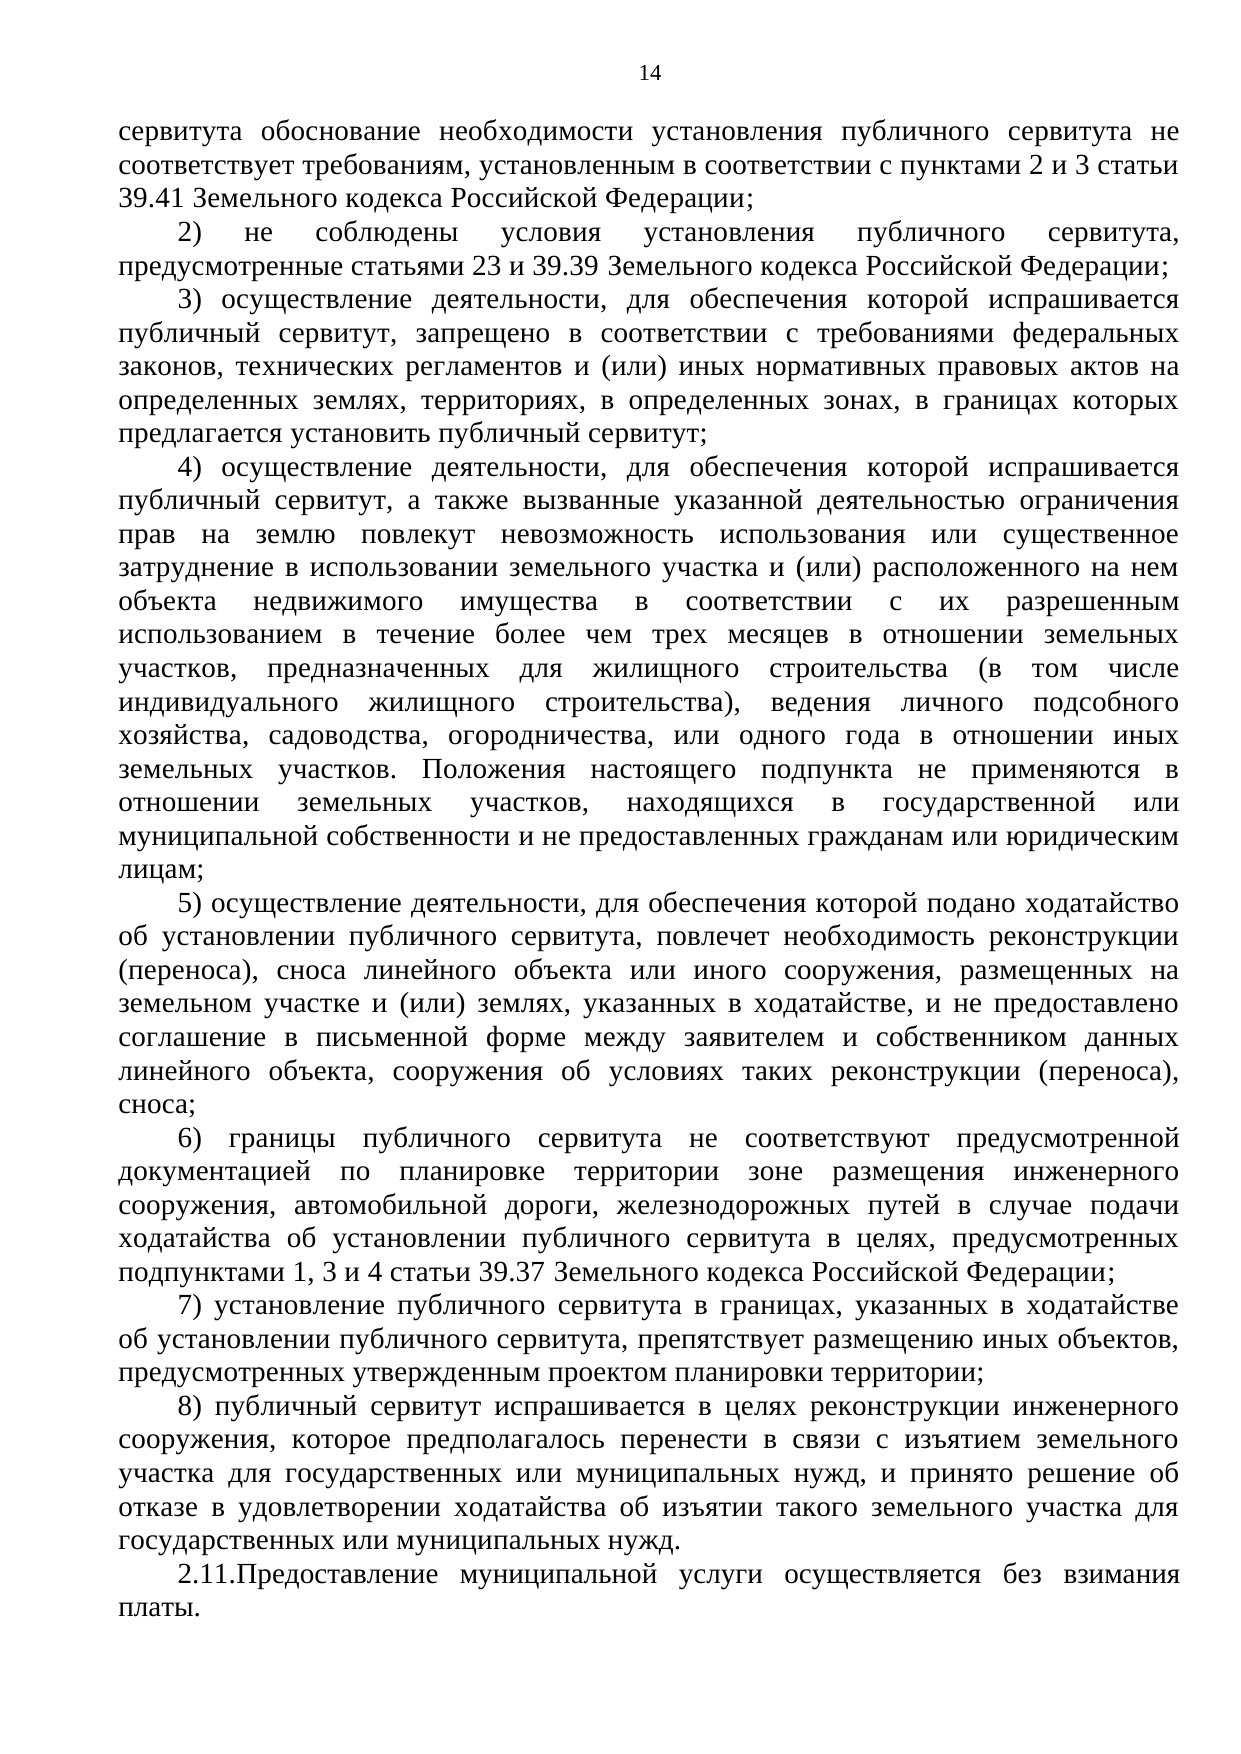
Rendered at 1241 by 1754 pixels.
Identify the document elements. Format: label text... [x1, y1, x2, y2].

text 2) не соблюдены условия установления публичного сервитута, предусмотренные статьями 23 и 39.39 Земельного кодекса Российской Федерации; [118, 214, 1181, 281]
text 6) границы публичного сервитута не соответствуют предусмотренной документацией по планировке территории зоне размещения инженерного сооружения, автомобильной дороги, железнодорожных путей в случае подачи ходатайства об установлении публичного сервитута в целях, предусмотренных подпунктами 1, 3 и 4 статьи 39.37 Земельного кодекса Российской Федерации; [118, 1120, 1181, 1287]
text 3) осуществление деятельности, для обеспечения которой испрашивается публичный сервитут, запрещено в соответствии с требованиями федеральных законов, технических регламентов и (или) иных нормативных правовых актов на определенных землях, территориях, в определенных зонах, в границах которых предлагается установить публичный сервитут; [118, 281, 1181, 449]
text 8) публичный сервитут испрашивается в целях реконструкции инженерного сооружения, которое предполагалось перенести в связи с изъятием земельного участка для государственных или муниципальных нужд, и принято решение об отказе в удовлетворении ходатайства об изъятии такого земельного участка для государственных или муниципальных нужд. [118, 1388, 1181, 1556]
text 4) осуществление деятельности, для обеспечения которой испрашивается публичный сервитут, а также вызванные указанной деятельностью ограничения прав на землю повлекут невозможность использования или существенное затруднение в использовании земельного участка и (или) расположенного на нем объекта недвижимого имущества в соответствии с их разрешенным использованием в течение более чем трех месяцев в отношении земельных участков, предназначенных для жилищного строительства (в том числе индивидуального жилищного строительства), ведения личного подсобного хозяйства, садоводства, огородничества, или одного года в отношении иных земельных участков. Положения настоящего подпункта не применяются в отношении земельных участков, находящихся в государственной или муниципальной собственности и не предоставленных гражданам или юридическим лицам; [118, 449, 1181, 885]
text 5) осуществление деятельности, для обеспечения которой подано ходатайство об установлении публичного сервитута, повлечет необходимость реконструкции (переноса), сноса линейного объекта или иного сооружения, размещенных на земельном участке и (или) землях, указанных в ходатайстве, и не предоставлено соглашение в письменной форме между заявителем и собственником данных линейного объекта, сооружения об условиях таких реконструкции (переноса), сноса; [118, 885, 1181, 1120]
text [118, 113, 1181, 214]
text 7) установление публичного сервитута в границах, указанных в ходатайстве об установлении публичного сервитута, препятствует размещению иных объектов, предусмотренных утвержденным проектом планировки территории; [118, 1287, 1181, 1388]
list Предоставление муниципальной услуги осуществляется без взимания платы. [118, 1556, 1181, 1623]
